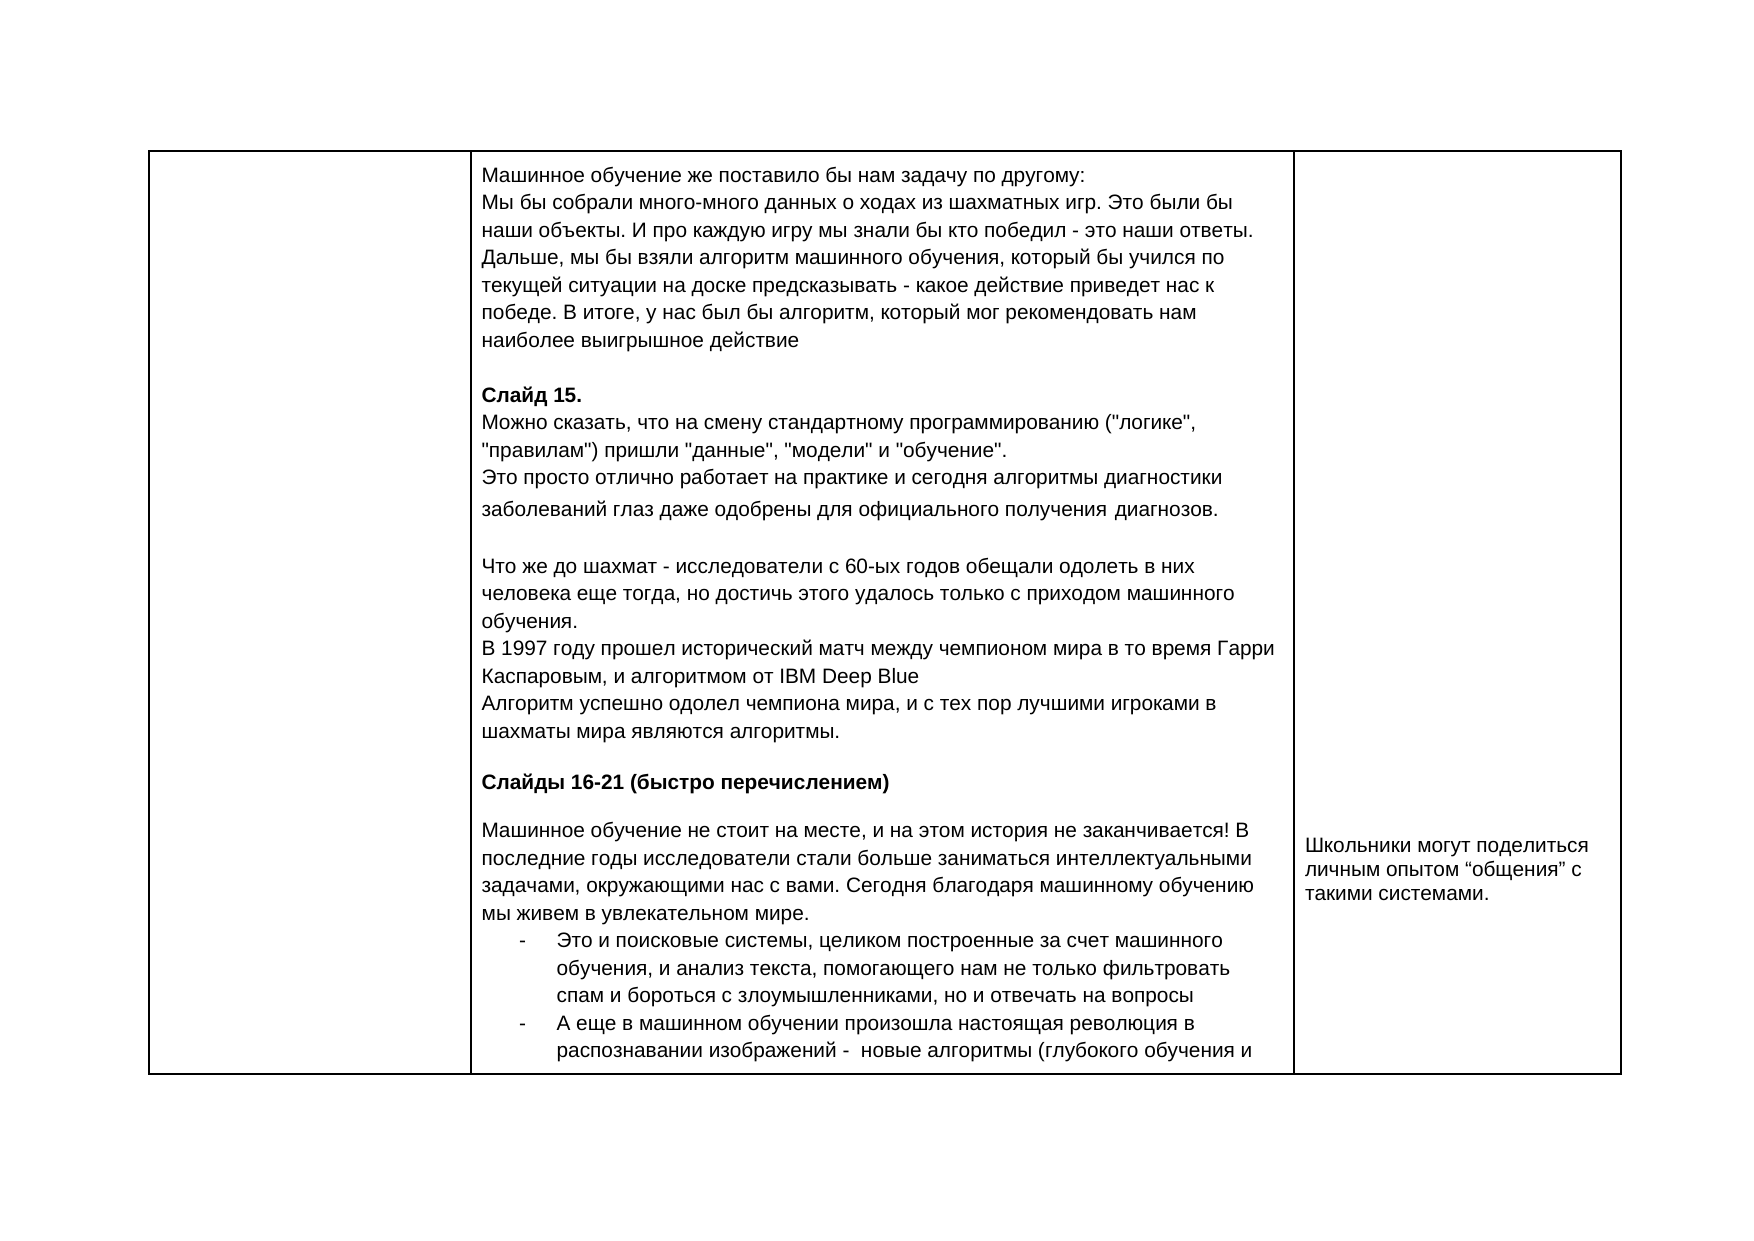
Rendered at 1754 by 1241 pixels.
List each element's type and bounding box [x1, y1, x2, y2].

table_cell [472, 152, 1293, 1072]
table_cell [1295, 152, 1620, 1072]
table_cell [150, 152, 470, 1072]
